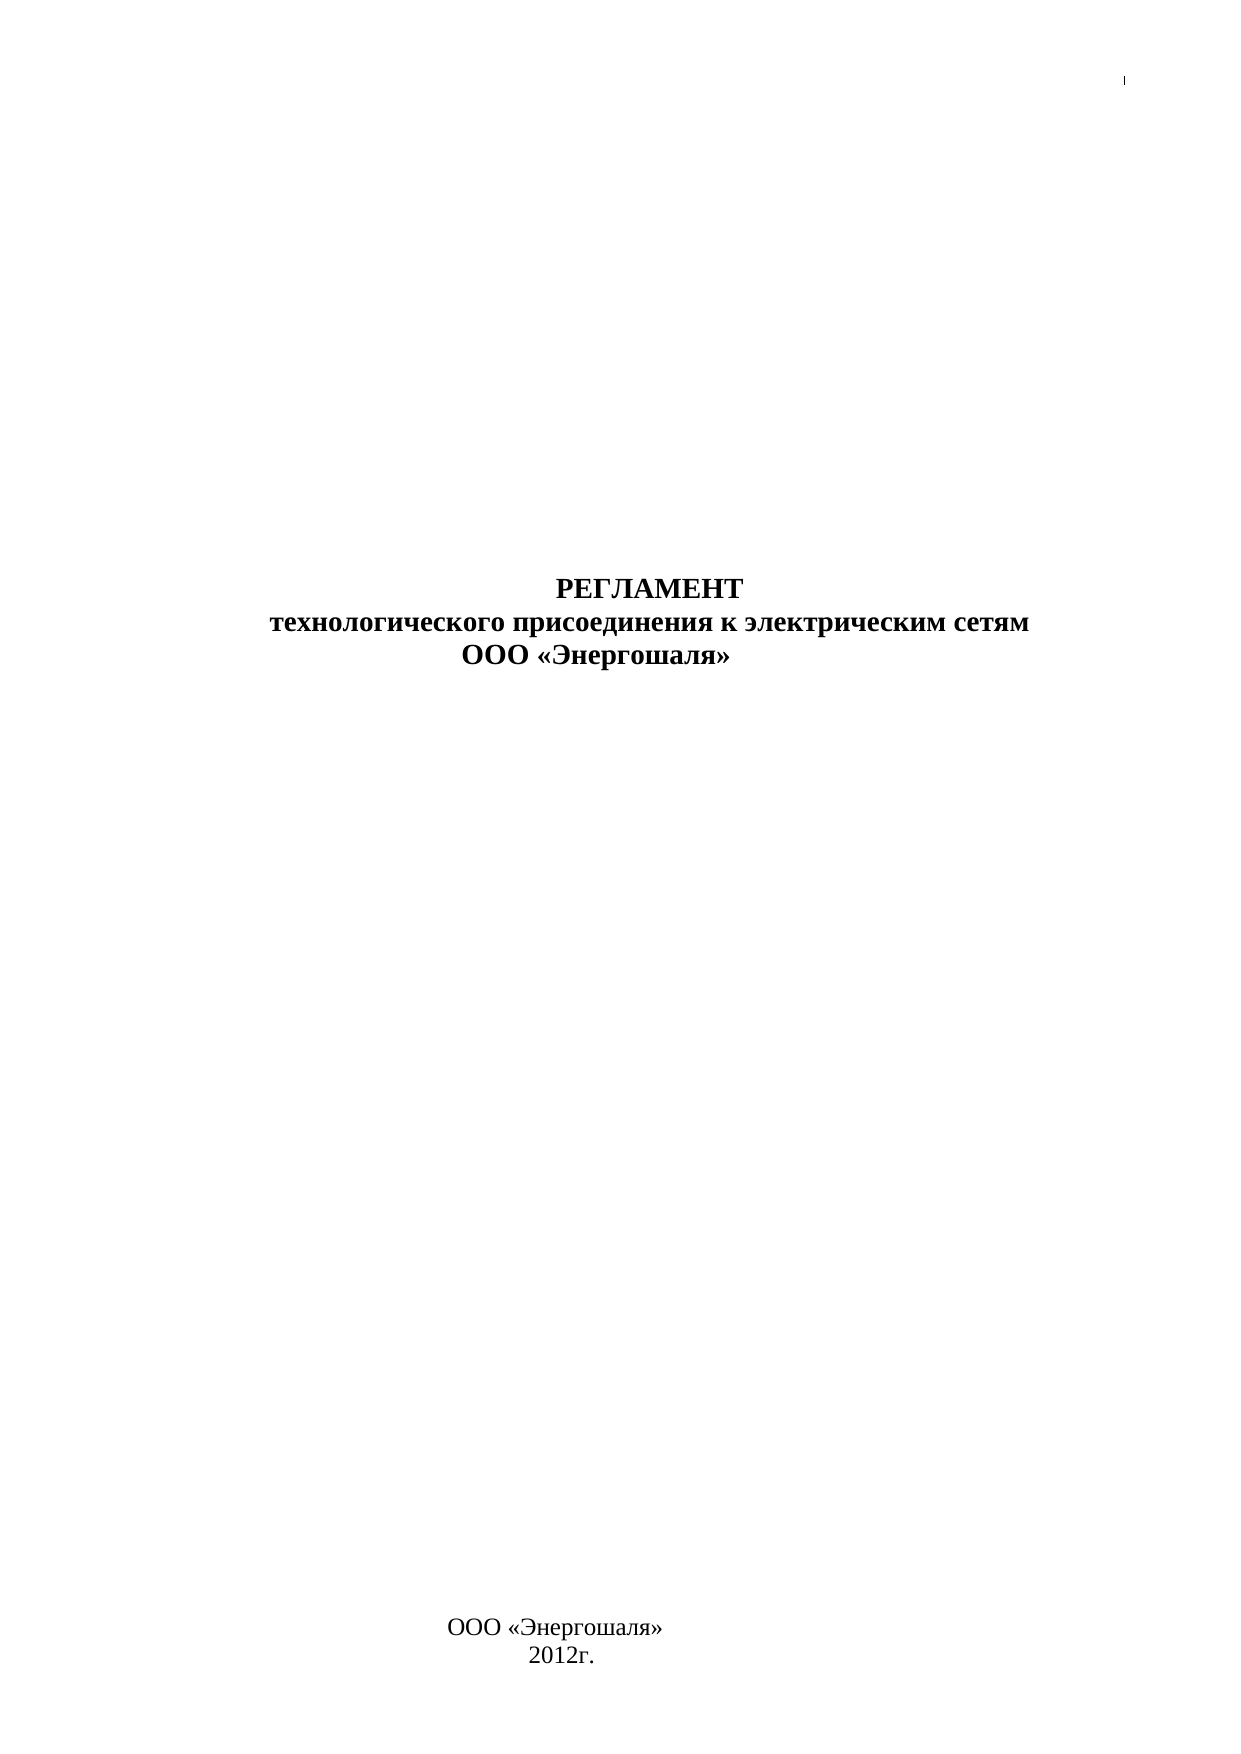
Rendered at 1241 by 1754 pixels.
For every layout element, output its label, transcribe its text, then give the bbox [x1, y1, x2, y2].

text 2012г. [447, 1641, 1240, 1669]
text ООО «Энергошаля» [396, 638, 1240, 671]
text технологического присоединения к электрическим сетям [269, 604, 1240, 638]
text ООО «Энергошаля» [447, 1586, 1240, 1641]
text РЕГЛАМЕНТ [556, 572, 1240, 604]
